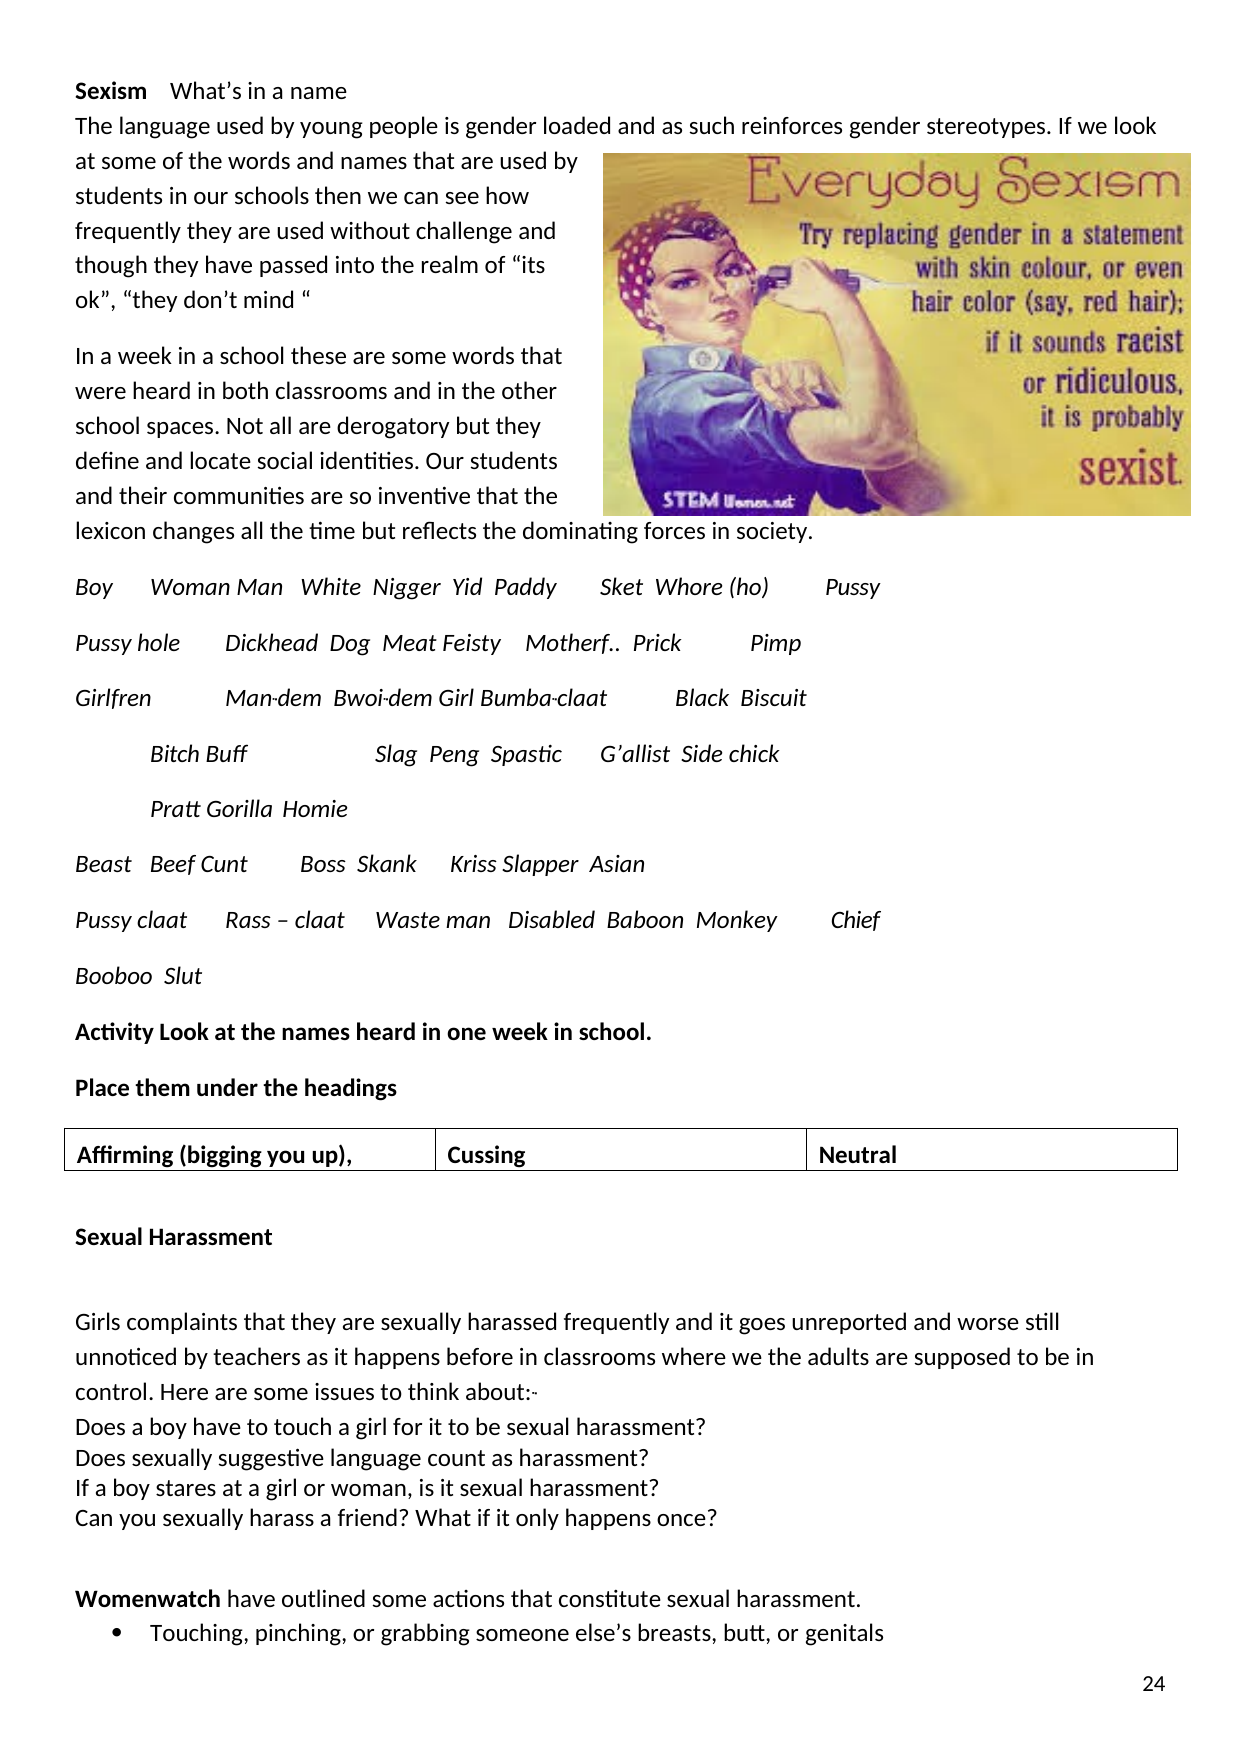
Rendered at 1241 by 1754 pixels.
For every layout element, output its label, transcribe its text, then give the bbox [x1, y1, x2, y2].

subtitle Activity Look at the names heard in one week in school. Place them under the headings [75, 1016, 656, 1102]
text Sexual Harassment [75, 1221, 1223, 1252]
text Girls complaints that they are sexually harassed frequently and it goes unreported and worse still unnoticed by teachers as it happens before in classrooms where we the adults are supposed to be in control. Here are some issues to think about:-­‐ [75, 1306, 1098, 1407]
text Sexism What’s in a name [75, 75, 1223, 106]
table_header Cussing [436, 1129, 806, 1170]
text Boy Woman Man White Nigger Yid Paddy Sket Whore (ho) Pussy Pussy hole Dickhead Dog Meat Feisty Motherf.. Prick Pimp [75, 571, 882, 657]
text Does a boy have to touch a girl for it to be sexual harassment? Does sexually suggestive language count as harassment? [75, 1411, 710, 1473]
text lexicon changes all the time but reflects the dominating forces in society. [75, 515, 1223, 545]
text Girlfren Man-­‐dem Bwoi-­‐dem Girl Bumba-­‐claat Black Biscuit Bitch Buff Slag Peng Spastic G’allist Side chick Pratt Gorilla Homie [75, 682, 894, 823]
text students in our schools then we can see how frequently they are used without challenge and though they have passed into the realm of “its ok”, “they don’t mind “ [75, 181, 559, 314]
table_header Affirming (bigging you up), [65, 1129, 435, 1170]
text Womenwatch have outlined some actions that constitute sexual harassment. [75, 1583, 1223, 1613]
text If a boy stares at a girl or woman, is it sexual harassment? [75, 1473, 1223, 1503]
list Touching, pinching, or grabbing someone else’s breasts, butt, or genitals [112, 1617, 1223, 1648]
text Beast Beef Cunt Boss Skank Kriss Slapper Asian [75, 848, 1223, 879]
text The language used by young people is gender loaded and as such reinforces gender stereotypes. If we look at some of the words and names that are used by [75, 110, 1160, 176]
text Can you sexually harass a friend? What if it only happens once? [75, 1503, 1223, 1533]
text In a week in a school these are some words that were heard in both classrooms and in the other school spaces. Not all are derogatory but they define and locate social identities. Our students and their communities are so inventive that the [75, 340, 565, 511]
text Pussy claat Rass – claat Waste man Disabled Baboon Monkey Chief Booboo Slut [75, 904, 883, 991]
picture [603, 153, 1191, 515]
table_header Neutral [807, 1129, 1177, 1170]
